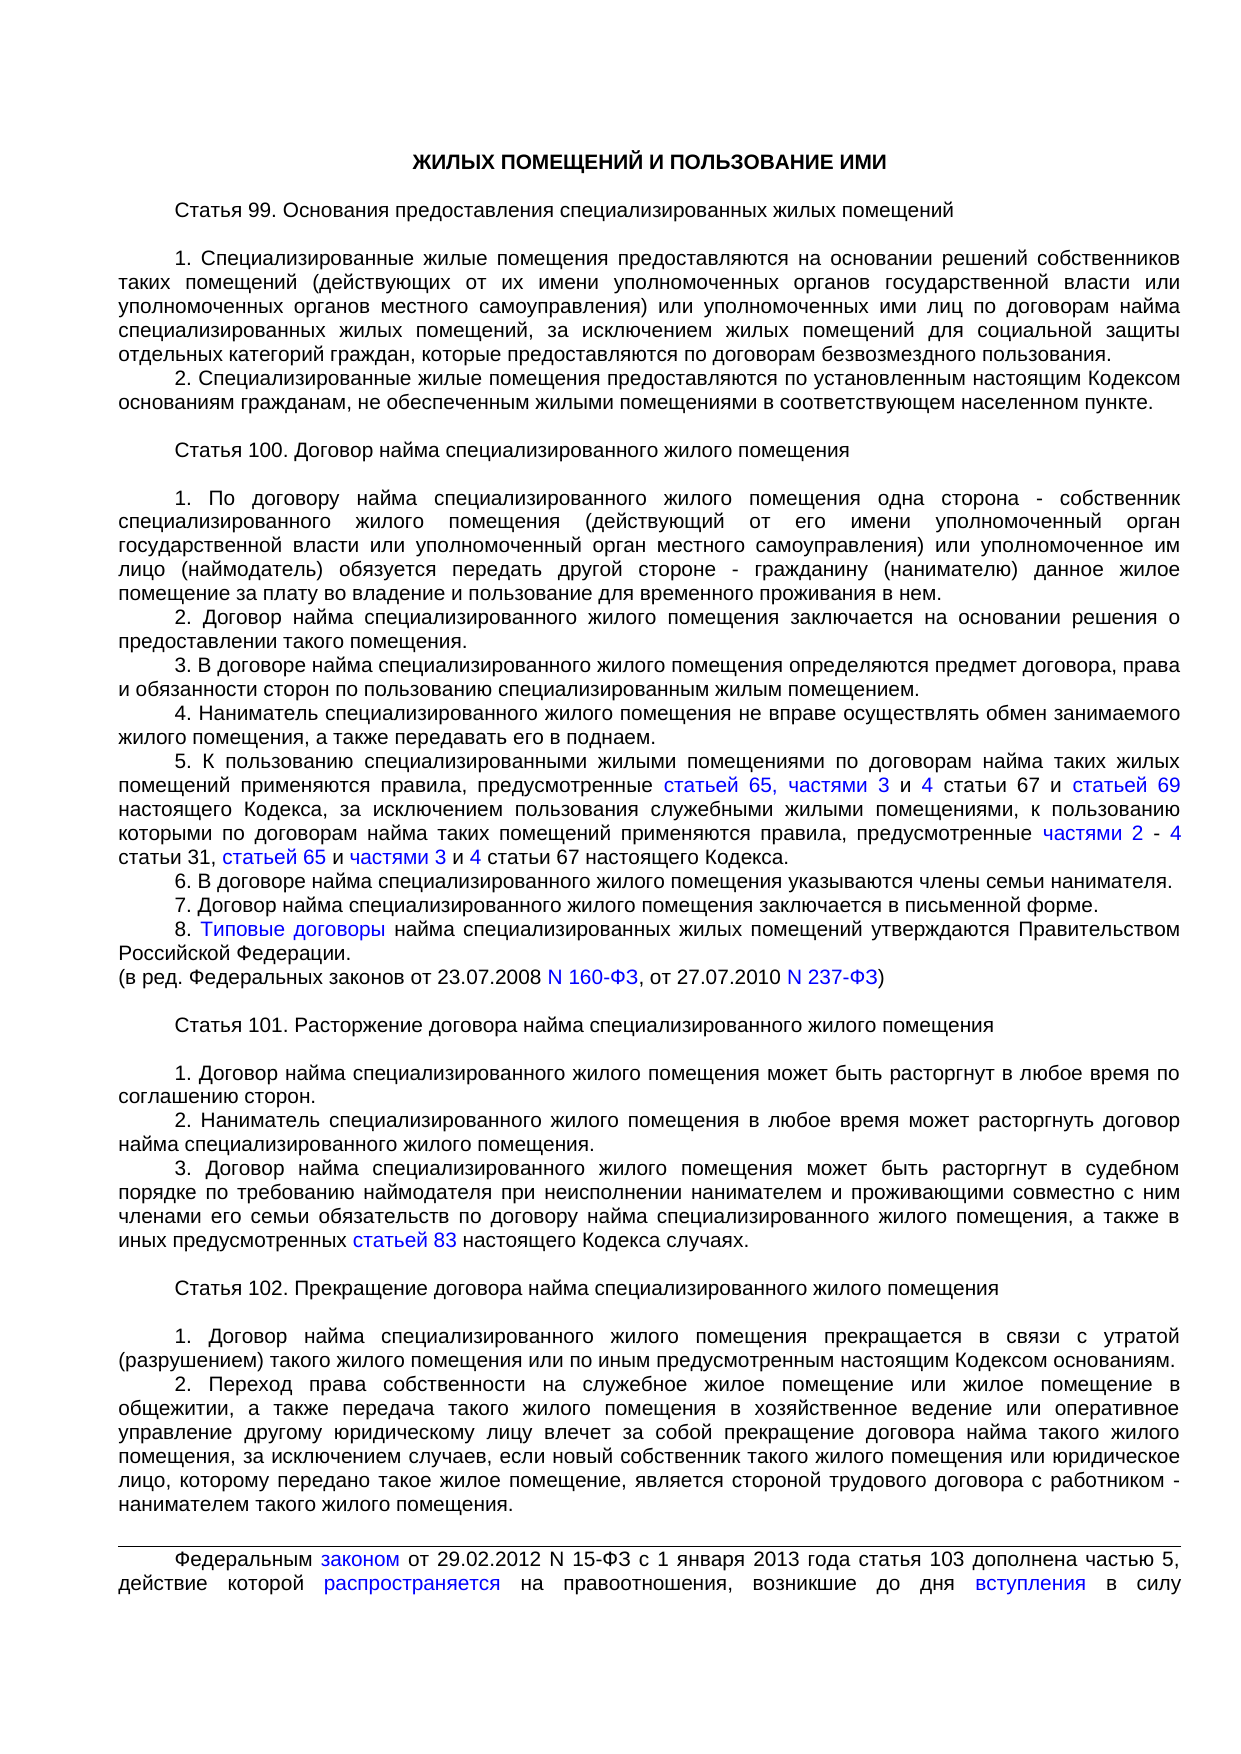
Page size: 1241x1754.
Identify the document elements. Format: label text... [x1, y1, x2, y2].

text Статья 100. Договор найма специализированного жилого помещения [118, 437, 1181, 461]
text 1. Договор найма специализированного жилого помещения прекращается в связи с утратой (разрушением) такого жилого помещения или по иным предусмотренным настоящим Кодексом основаниям. [118, 1324, 1181, 1372]
text 7. Договор найма специализированного жилого помещения заключается в письменной форме. [118, 893, 1181, 917]
text (в ред. Федеральных законов от 23.07.2008 N 160-ФЗ, от 27.07.2010 N 237-ФЗ) [118, 964, 1181, 988]
text 3. В договоре найма специализированного жилого помещения определяются предмет договора, права и обязанности сторон по пользованию специализированным жилым помещением. [118, 653, 1181, 701]
text 4. Наниматель специализированного жилого помещения не вправе осуществлять обмен занимаемого жилого помещения, а также передавать его в поднаем. [118, 701, 1181, 749]
title ЖИЛЫХ ПОМЕЩЕНИЙ И ПОЛЬЗОВАНИЕ ИМИ [118, 150, 1181, 174]
text Статья 102. Прекращение договора найма специализированного жилого помещения [118, 1276, 1181, 1300]
text 2. Наниматель специализированного жилого помещения в любое время может расторгнуть договор найма специализированного жилого помещения. [118, 1108, 1181, 1156]
text Статья 99. Основания предоставления специализированных жилых помещений [118, 198, 1181, 222]
text 8. Типовые договоры найма специализированных жилых помещений утверждаются Правительством Российской Федерации. [118, 917, 1181, 964]
text 2. Договор найма специализированного жилого помещения заключается на основании решения о предоставлении такого помещения. [118, 605, 1181, 653]
text 1. По договору найма специализированного жилого помещения одна сторона - собственник специализированного жилого помещения (действующий от его имени уполномоченный орган государственной власти или уполномоченный орган местного самоуправления) или уполномоченное им лицо (наймодатель) обязуется передать другой стороне - гражданину (нанимателю) данное жилое помещение за плату во владение и пользование для временного проживания в нем. [118, 485, 1181, 605]
text 5. К пользованию специализированными жилыми помещениями по договорам найма таких жилых помещений применяются правила, предусмотренные статьей 65, частями 3 и 4 статьи 67 и статьей 69 настоящего Кодекса, за исключением пользования служебными жилыми помещениями, к пользованию которыми по договорам найма таких помещений применяются правила, предусмотренные частями 2 - 4 статьи 31, статьей 65 и частями 3 и 4 статьи 67 настоящего Кодекса. [118, 749, 1181, 869]
text 1. Специализированные жилые помещения предоставляются на основании решений собственников таких помещений (действующих от их имени уполномоченных органов государственной власти или уполномоченных органов местного самоуправления) или уполномоченных ими лиц по договорам найма специализированных жилых помещений, за исключением жилых помещений для социальной защиты отдельных категорий граждан, которые предоставляются по договорам безвозмездного пользования. [118, 246, 1181, 366]
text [118, 1547, 1181, 1595]
text 3. Договор найма специализированного жилого помещения может быть расторгнут в судебном порядке по требованию наймодателя при неисполнении нанимателем и проживающими совместно с ним членами его семьи обязательств по договору найма специализированного жилого помещения, а также в иных предусмотренных статьей 83 настоящего Кодекса случаях. [118, 1156, 1181, 1252]
text 6. В договоре найма специализированного жилого помещения указываются члены семьи нанимателя. [118, 869, 1181, 893]
text 2. Специализированные жилые помещения предоставляются по установленным настоящим Кодексом основаниям гражданам, не обеспеченным жилыми помещениями в соответствующем населенном пункте. [118, 366, 1181, 413]
text 2. Переход права собственности на служебное жилое помещение или жилое помещение в общежитии, а также передача такого жилого помещения в хозяйственное ведение или оперативное управление другому юридическому лицу влечет за собой прекращение договора найма такого жилого помещения, за исключением случаев, если новый собственник такого жилого помещения или юридическое лицо, которому передано такое жилое помещение, является стороной трудового договора с работником - нанимателем такого жилого помещения. [118, 1372, 1181, 1516]
text 1. Договор найма специализированного жилого помещения может быть расторгнут в любое время по соглашению сторон. [118, 1060, 1181, 1108]
text Статья 101. Расторжение договора найма специализированного жилого помещения [118, 1012, 1181, 1036]
